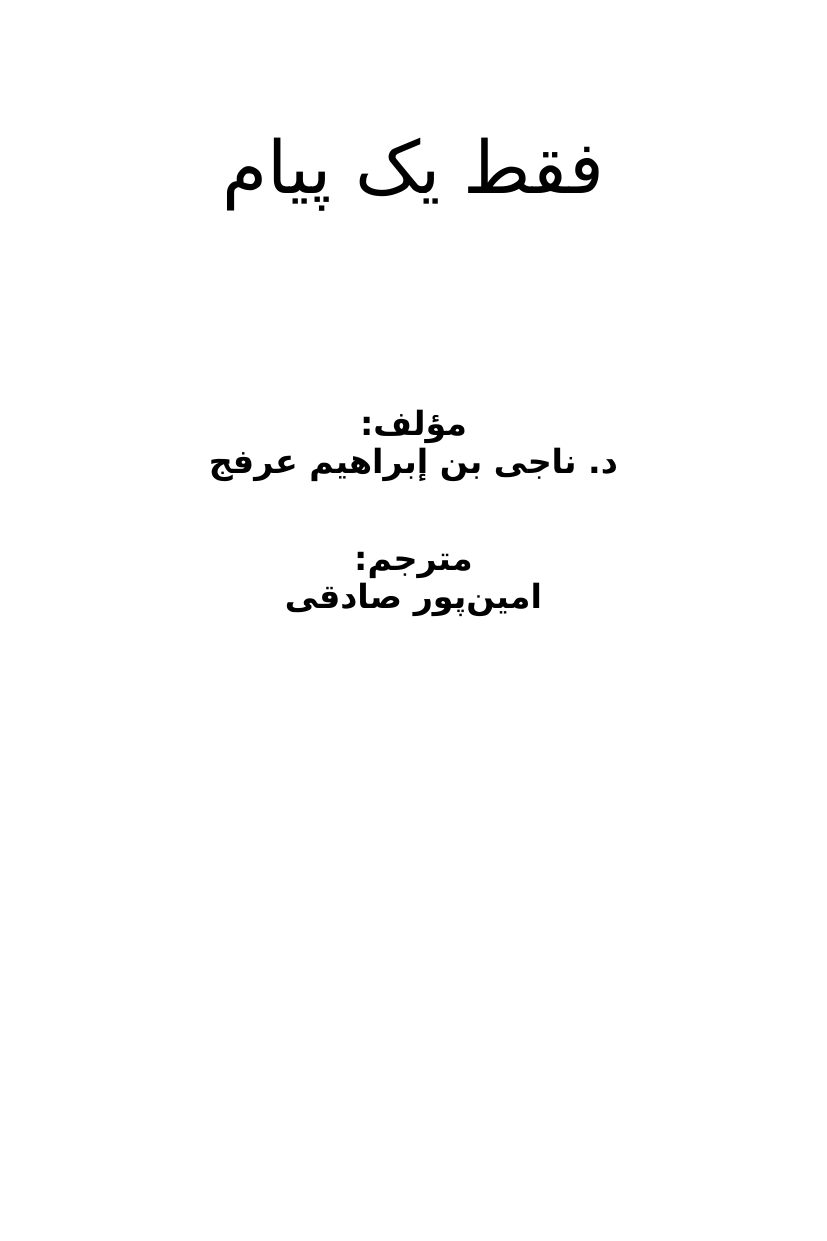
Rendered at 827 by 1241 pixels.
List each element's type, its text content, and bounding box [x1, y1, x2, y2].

text مترجم: [89, 539, 738, 578]
text فقط یک پیام [89, 126, 738, 211]
text امین‌پور صادقی [89, 578, 738, 617]
text مؤلف: [89, 404, 738, 443]
text د. ناجی بن إبراهیم عرفج [89, 443, 738, 482]
